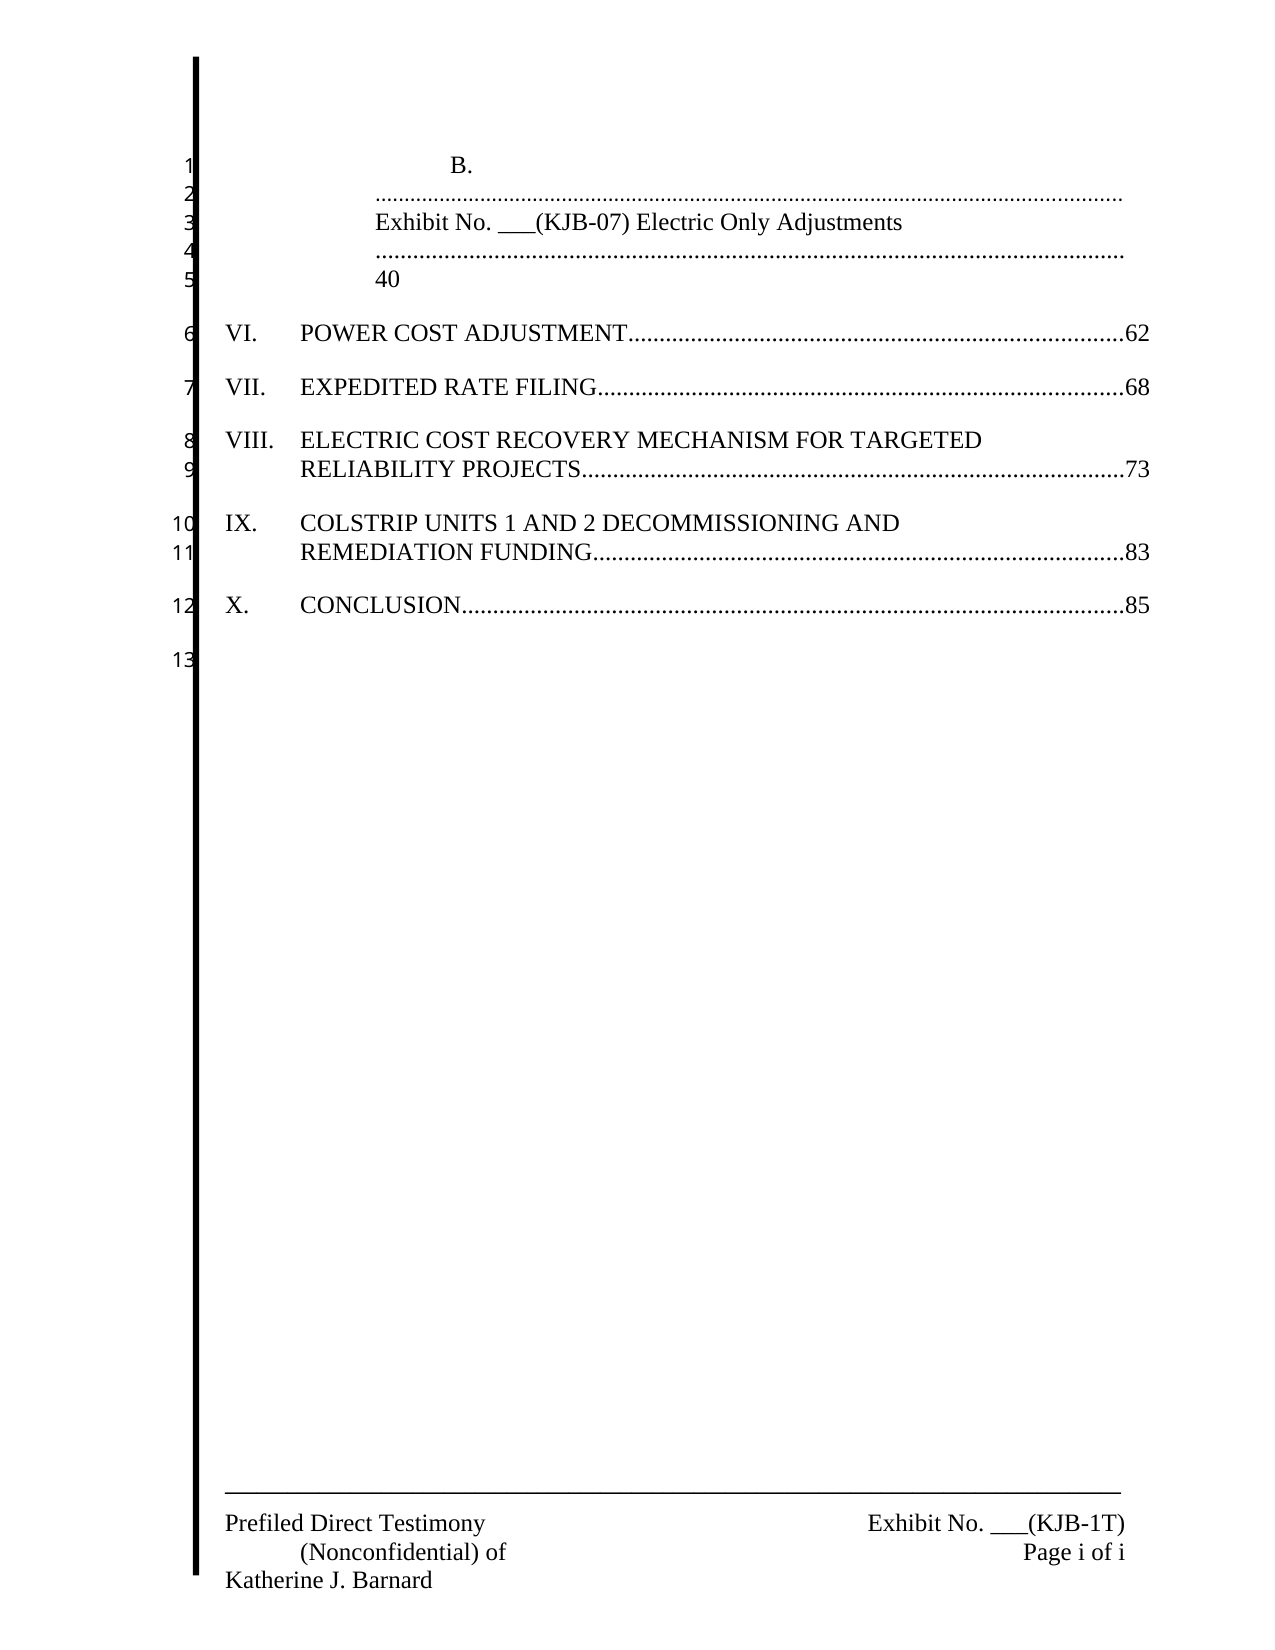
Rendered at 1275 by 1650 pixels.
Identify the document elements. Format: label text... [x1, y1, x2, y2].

text VI. POWER COST ADJUSTMENT 62 [225, 318, 1050, 347]
text X. CONCLUSION 85 [225, 591, 1050, 619]
text VII. EXPEDITED RATE FILING 68 [225, 372, 1050, 401]
text IX. COLSTRIP UNITS 1 AND 2 DECOMMISSIONING AND REMEDIATION FUNDING 83 [225, 508, 1050, 566]
text B. Exhibit No. ___(KJB-07) Electric Only Adjustments 40 [375, 150, 1125, 293]
text VIII. ELECTRIC COST RECOVERY MECHANISM FOR TARGETED RELIABILITY PROJECTS 73 [225, 426, 1050, 483]
